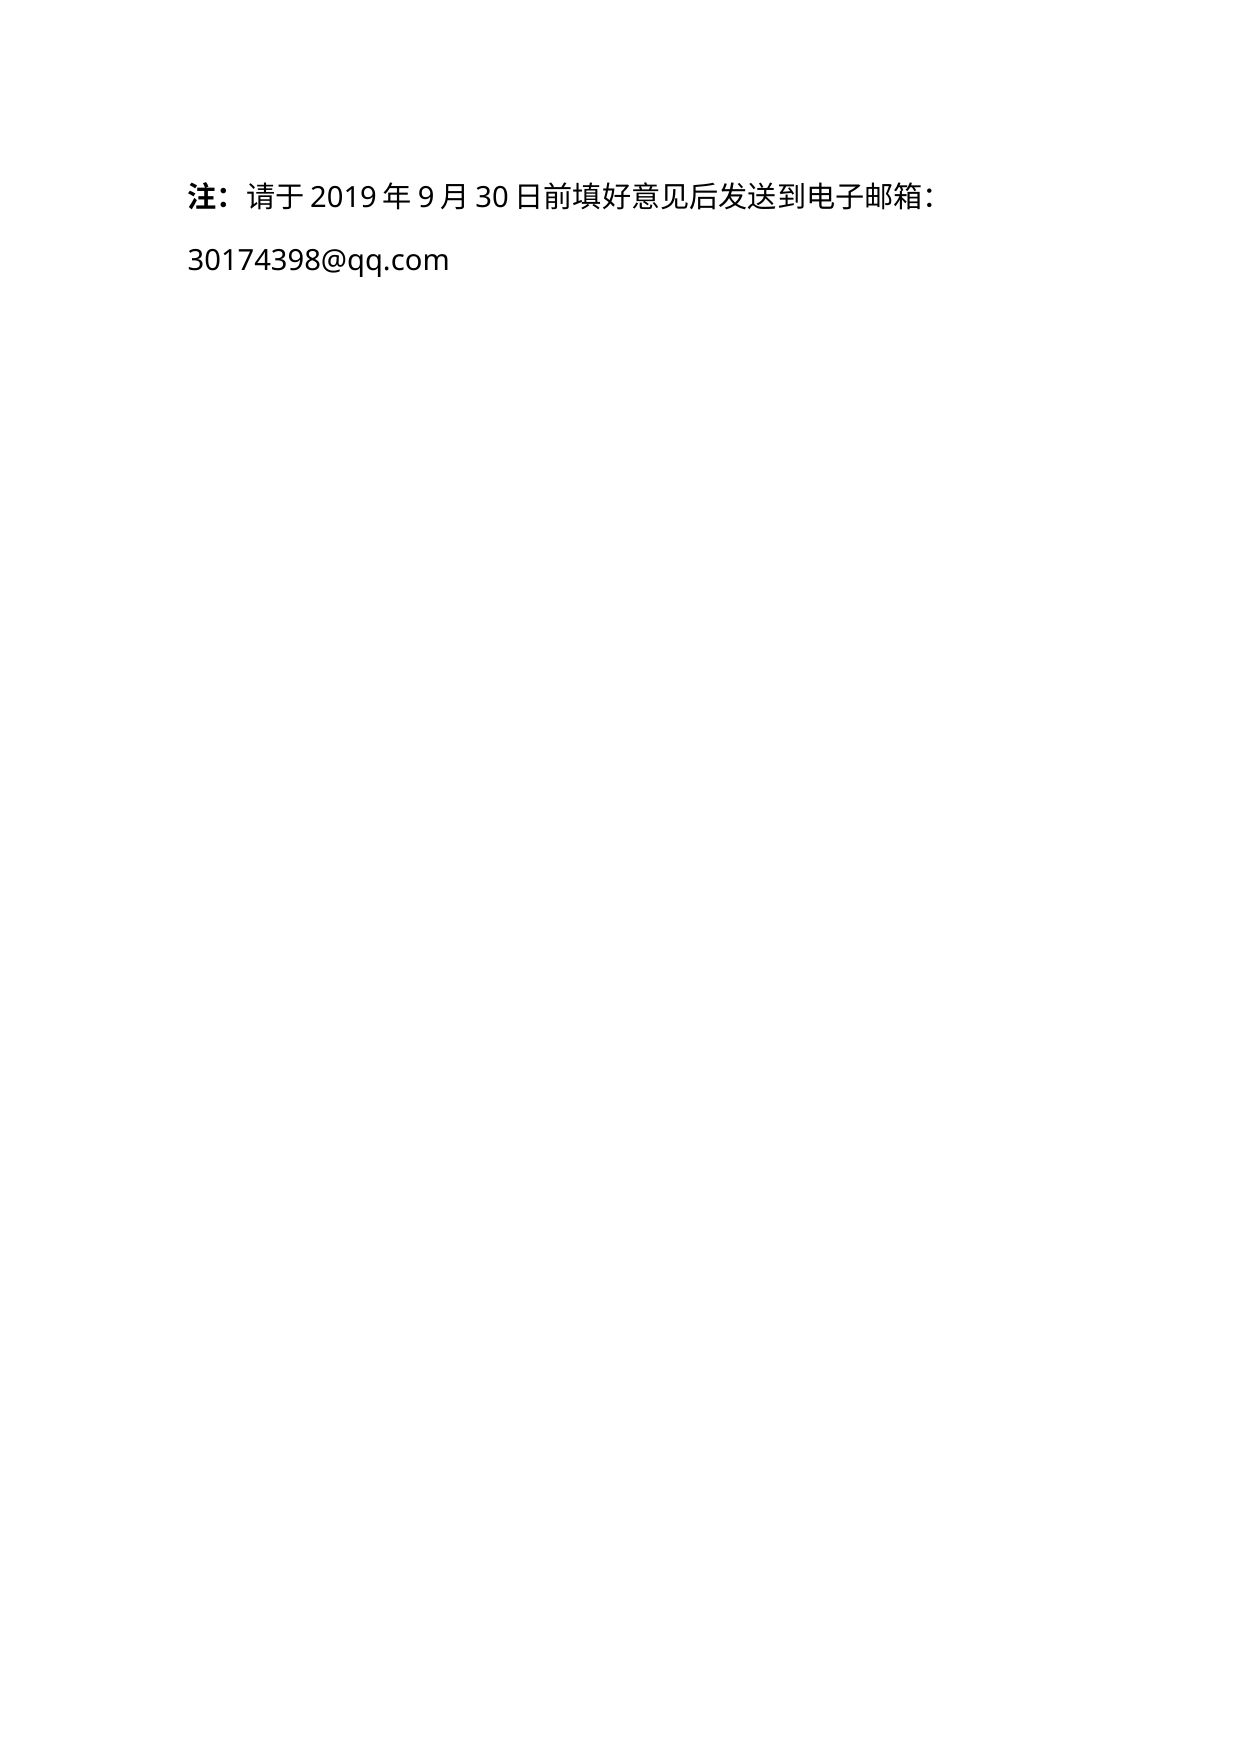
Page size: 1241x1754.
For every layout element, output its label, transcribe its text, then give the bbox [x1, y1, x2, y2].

text 注：请于2019年9月30日前填好意见后发送到电子邮箱：30174398@qq.com [187, 162, 1053, 292]
